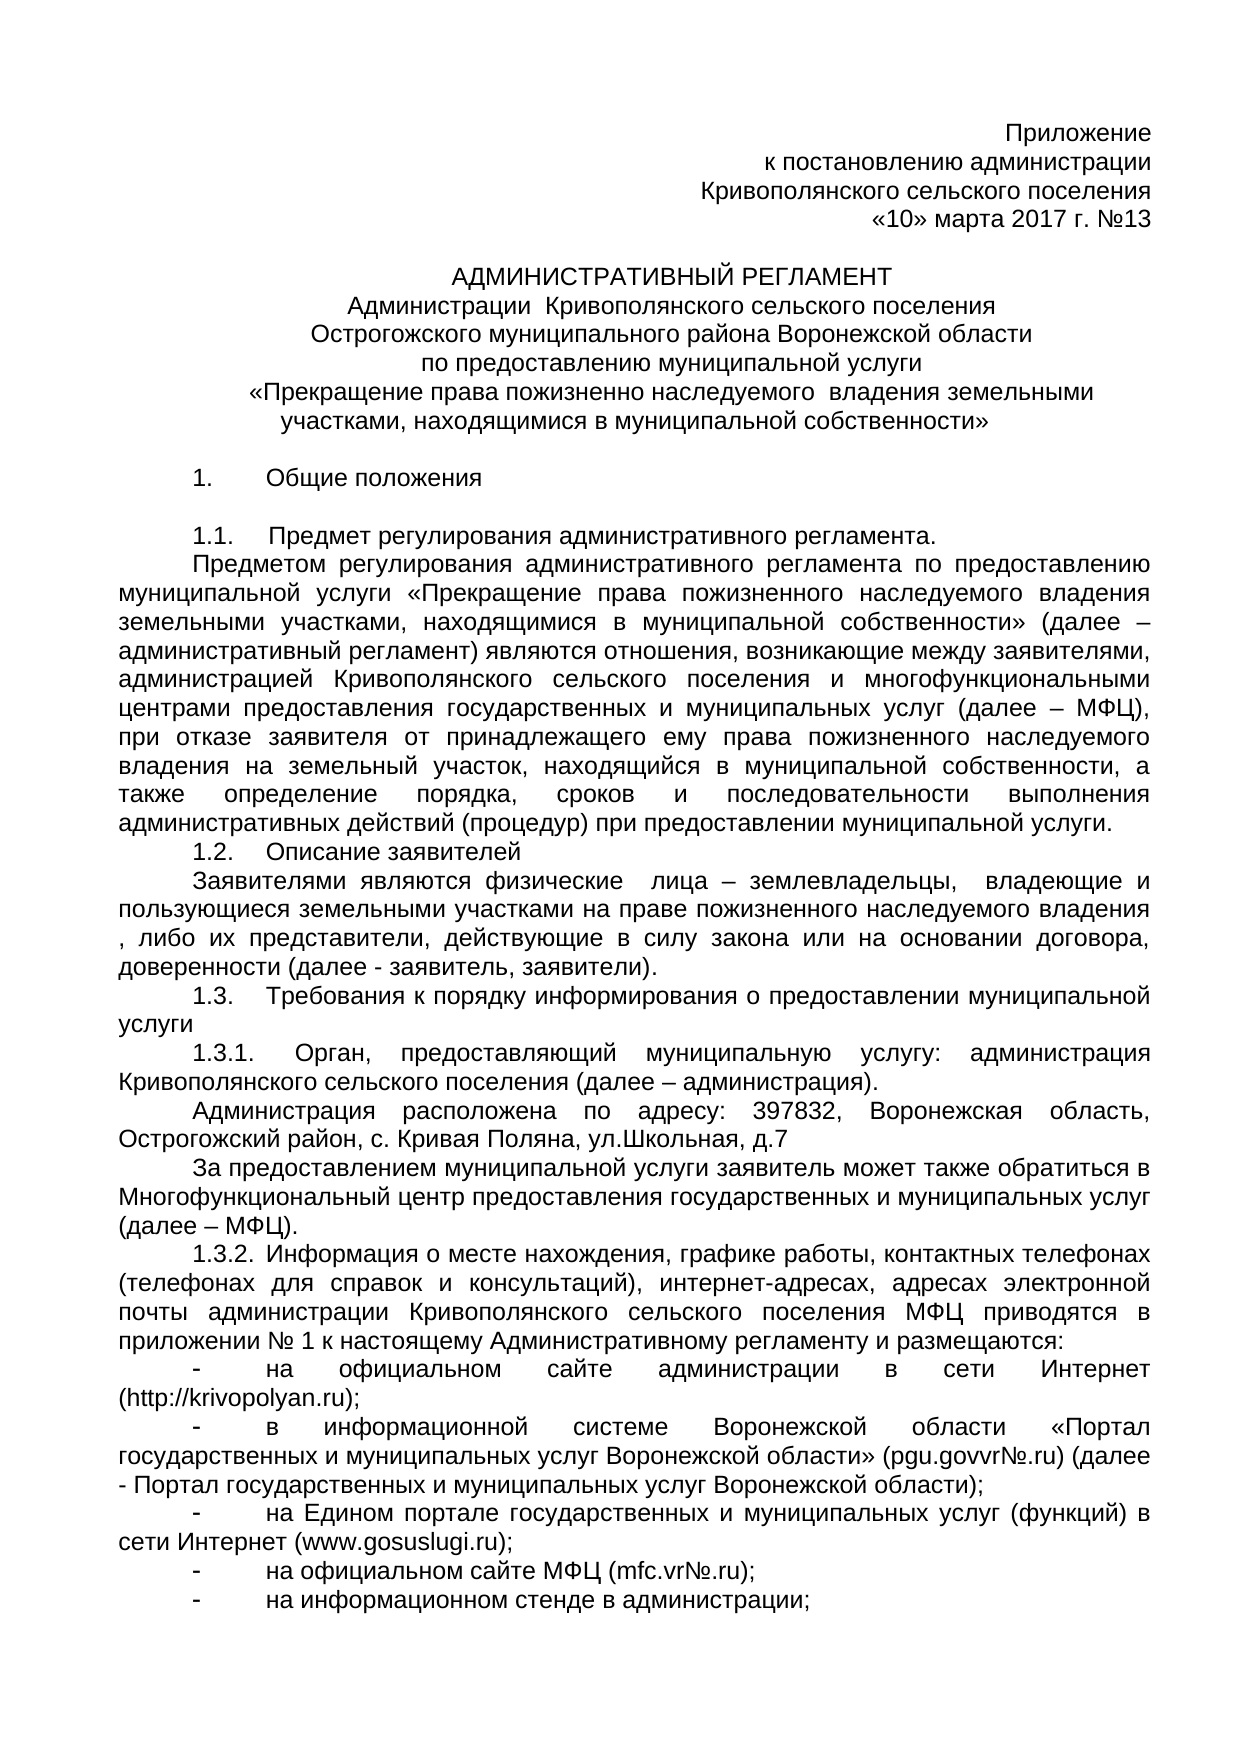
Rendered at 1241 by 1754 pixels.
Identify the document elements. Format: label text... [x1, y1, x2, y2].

text Администрации Кривополянского сельского поселения [118, 291, 1152, 319]
list на информационном стенде в администрации; [118, 1585, 1152, 1614]
list на официальном сайте администрации в сети Интернет (http://krivopolyan.ru); [118, 1354, 1152, 1412]
text Кривополянского сельского поселения [118, 176, 1152, 204]
list на Едином портале государственных и муниципальных услуг (функций) в сети Интернет (www.gosuslugi.ru); [118, 1498, 1152, 1556]
list Требования к порядку информирования о предоставлении муниципальной услуги [118, 981, 1152, 1038]
text «Прекращение права пожизненно наследуемого владения земельными участками, находящимися в муниципальной собственности» [118, 377, 1152, 434]
text Острогожского муниципального района Воронежской области [118, 319, 1152, 348]
text к постановлению администрации [118, 147, 1152, 176]
list в информационной системе Воронежской области «Портал государственных и муниципальных услуг Воронежской области» (pgu.govvr№.ru) (далее - Портал государственных и муниципальных услуг Воронежской области); [118, 1412, 1152, 1498]
list Орган, предоставляющий муниципальную услугу: администрация Кривополянского сельского поселения (далее – администрация). [118, 1038, 1152, 1096]
list Предмет регулирования административного регламента. [118, 521, 1152, 549]
list на официальном сайте МФЦ (mfc.vr№.ru); [118, 1556, 1152, 1585]
text За предоставлением муниципальной услуги заявитель может также обратиться в Многофункциональный центр предоставления государственных и муниципальных услуг (далее – МФЦ). [118, 1153, 1152, 1239]
list Описание заявителей [118, 837, 1152, 866]
text по предоставлению муниципальной услуги [118, 348, 1152, 377]
list Информация о месте нахождения, графике работы, контактных телефонах (телефонах для справок и консультаций), интернет-адресах, адресах электронной почты администрации Кривополянского сельского поселения МФЦ приводятся в приложении № 1 к настоящему Административному регламенту и размещаются: [118, 1239, 1152, 1354]
text Заявителями являются физические лица – землевладельцы, владеющие и пользующиеся земельными участками на праве пожизненного наследуемого владения , либо их представители, действующие в силу закона или на основании договора, доверенности (далее - заявитель, заявители). [118, 866, 1152, 981]
text «10» марта 2017 г. №13 [118, 204, 1152, 233]
text Предметом регулирования административного регламента по предоставлению муниципальной услуги «Прекращение права пожизненного наследуемого владения земельными участками, находящимися в муниципальной собственности» (далее – административный регламент) являются отношения, возникающие между заявителями, администрацией Кривополянского сельского поселения и многофункциональными центрами предоставления государственных и муниципальных услуг (далее – МФЦ), при отказе заявителя от принадлежащего ему права пожизненного наследуемого владения на земельный участок, находящийся в муниципальной собственности, а также определение порядка, сроков и последовательности выполнения административных действий (процедур) при предоставлении муниципальной услуги. [118, 549, 1152, 837]
list Общие положения [118, 463, 1152, 492]
text Приложение [118, 118, 1152, 147]
text АДМИНИСТРАТИВНЫЙ РЕГЛАМЕНТ [118, 262, 1152, 291]
text Администрация расположена по адресу: 397832, Воронежская область, Острогожский район, с. Кривая Поляна, ул.Школьная, д.7 [118, 1096, 1152, 1153]
